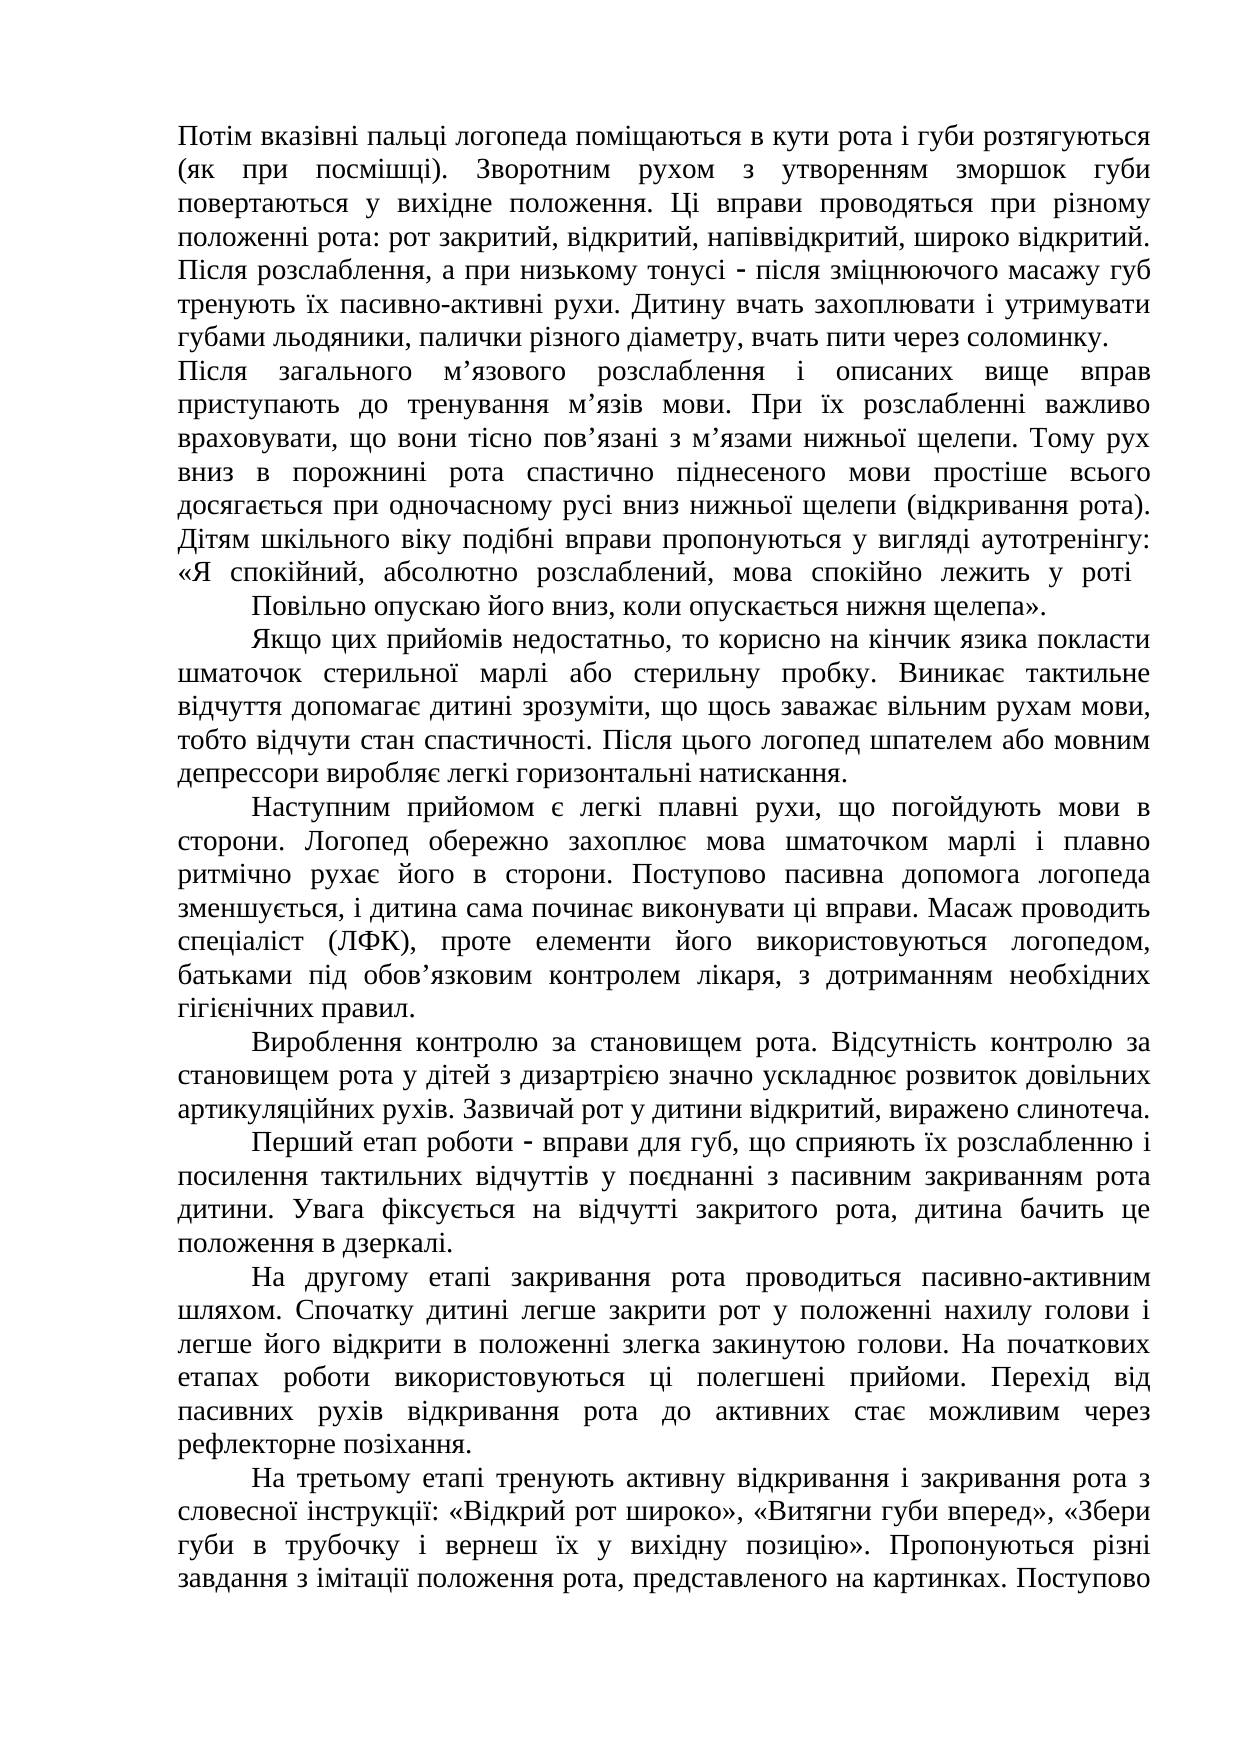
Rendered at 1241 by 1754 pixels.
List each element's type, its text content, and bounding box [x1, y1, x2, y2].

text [177, 118, 1152, 353]
text Перший етап роботи вправи для губ, що сприяють їх розслабленню і посилення тактильних відчуттів у поєднанні з пасивним закриванням рота дитини. Увага фіксується на відчутті закритого рота, дитина бачить це положення в дзеркалі. [177, 1124, 1152, 1259]
text Вироблення контролю за становищем рота. Відсутність контролю за становищем рота у дітей з дизартрією значно ускладнює розвиток довільних артикуляційних рухів. Зазвичай рот у дитини відкритий, виражено слинотеча. [177, 1024, 1152, 1124]
text Після загального м’язового розслаблення і описаних вище вправ приступають до тренування м’язів мови. При їх розслабленні важливо враховувати, що вони тісно пов’язані з м’язами нижньої щелепи. Тому рух вниз в порожнині рота спастично піднесеного мови простіше всього досягається при одночасному русі вниз нижньої щелепи (відкривання рота). Дітям шкільного віку подібні вправи пропонуються у вигляді аутотренінгу: «Я спокійний, абсолютно розслаблений, мова спокійно лежить у роті Повільно опускаю його вниз, коли опускається нижня щелепа». [177, 353, 1152, 621]
text На другому етапі закривання рота проводиться пасивно-активним шляхом. Спочатку дитині легше закрити рот у положенні нахилу голови і легше його відкрити в положенні злегка закинутою голови. На початкових етапах роботи використовуються ці полегшені прийоми. Перехід від пасивних рухів відкривання рота до активних стає можливим через рефлекторне позіхання. [177, 1259, 1152, 1460]
text Наступним прийомом є легкі плавні рухи, що погойдують мови в сторони. Логопед обережно захоплює мова шматочком марлі і плавно ритмічно рухає його в сторони. Поступово пасивна допомога логопеда зменшується, і дитина сама починає виконувати ці вправи. Масаж проводить спеціаліст (ЛФК), проте елементи його використовуються логопедом, батьками під обов’язковим контролем лікаря, з дотриманням необхідних гігієнічних правил. [177, 789, 1152, 1024]
text Якщо цих прийомів недостатньо, то корисно на кінчик язика покласти шматочок стерильної марлі або стерильну пробку. Виникає тактильне відчуття допомагає дитині зрозуміти, що щось заважає вільним рухам мови, тобто відчути стан спастичності. Після цього логопед шпателем або мовним депрессори виробляє легкі горизонтальні натискання. [177, 621, 1152, 789]
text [177, 1460, 1152, 1594]
